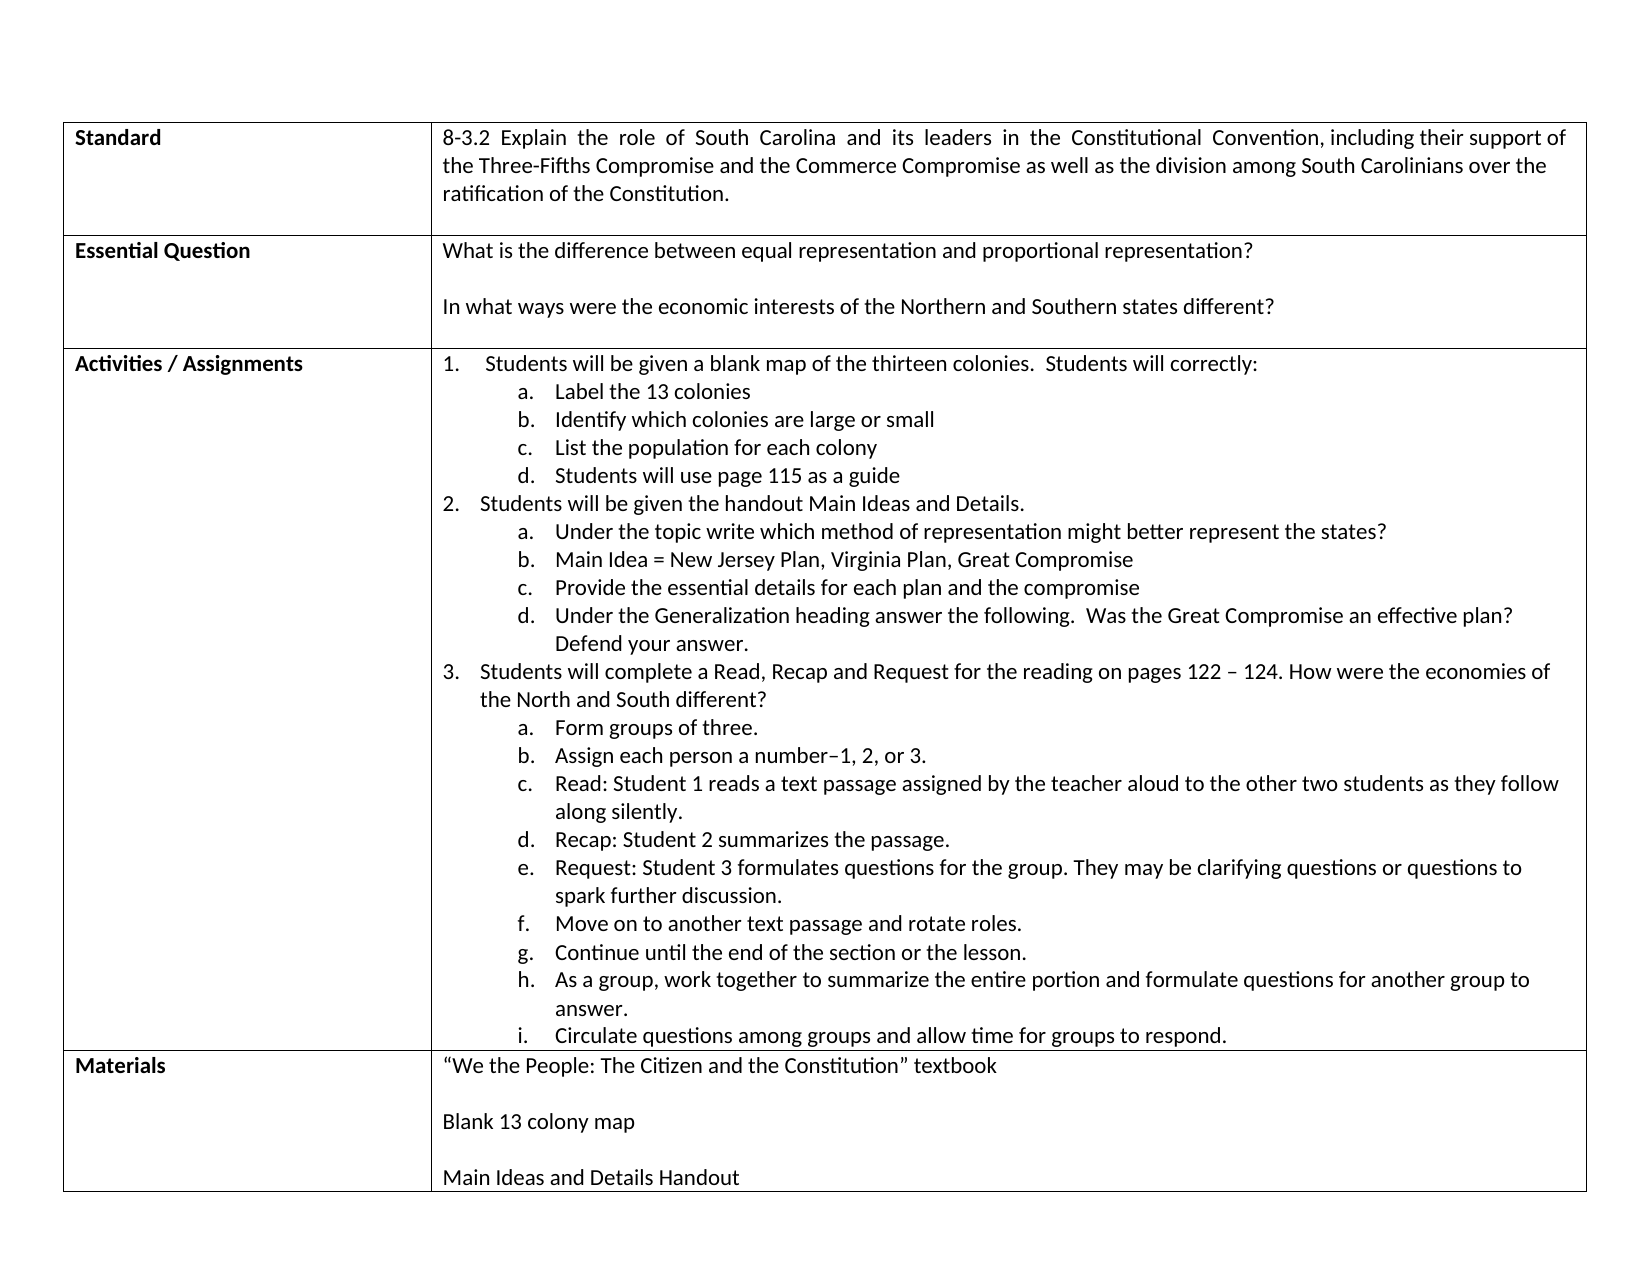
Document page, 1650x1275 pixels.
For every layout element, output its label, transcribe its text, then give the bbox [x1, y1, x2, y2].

table_cell What is the difference between equal representation and proportional representation? In what ways were the economic interests of the Northern and Southern states different? [432, 236, 1586, 348]
table_cell Essential Question [64, 236, 431, 348]
table_cell Materials [64, 1051, 431, 1191]
table_header Standard [64, 123, 431, 235]
table_cell Students will be given a blank map of the thirteen colonies. Students will correctly: Label the 13 colonies Identify which colonies are large or small List the population for each colony Students will use page 115 as a guide Students will be given the handout Main Ideas and Details. Under the topic write which method of representation might better represent the states? Main Idea = New Jersey Plan, Virginia Plan, Great Compromise Provide the essential details for each plan and the compromise Under the Generalization heading answer the following. Was the Great Compromise an effective plan? Defend your answer. Students will complete a Read, Recap and Request for the reading on pages 122 – 124. How were the economies of the North and South different? Form groups of three. Assign each person a number–1, 2, or 3. Read: Student 1 reads a text passage assigned by the teacher aloud to the other two students as they follow along silently. Recap: Student 2 summarizes the passage. Request: Student 3 formulates questions for the group. They may be clarifying questions or questions to spark further discussion. Move on to another text passage and rotate roles. Continue until the end of the section or the lesson. As a group, work together to summarize the entire portion and formulate questions for another group to answer. Circulate questions among groups and allow time for groups to respond. [432, 349, 1586, 1050]
table_header 8-3.2 Explain the role of South Carolina and its leaders in the Constitutional Convention, including their support of the Three-Fifths Compromise and the Commerce Compromise as well as the division among South Carolinians over the ratification of the Constitution. [432, 123, 1586, 235]
table_cell Activities / Assignments [64, 349, 431, 1050]
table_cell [432, 1051, 1586, 1191]
